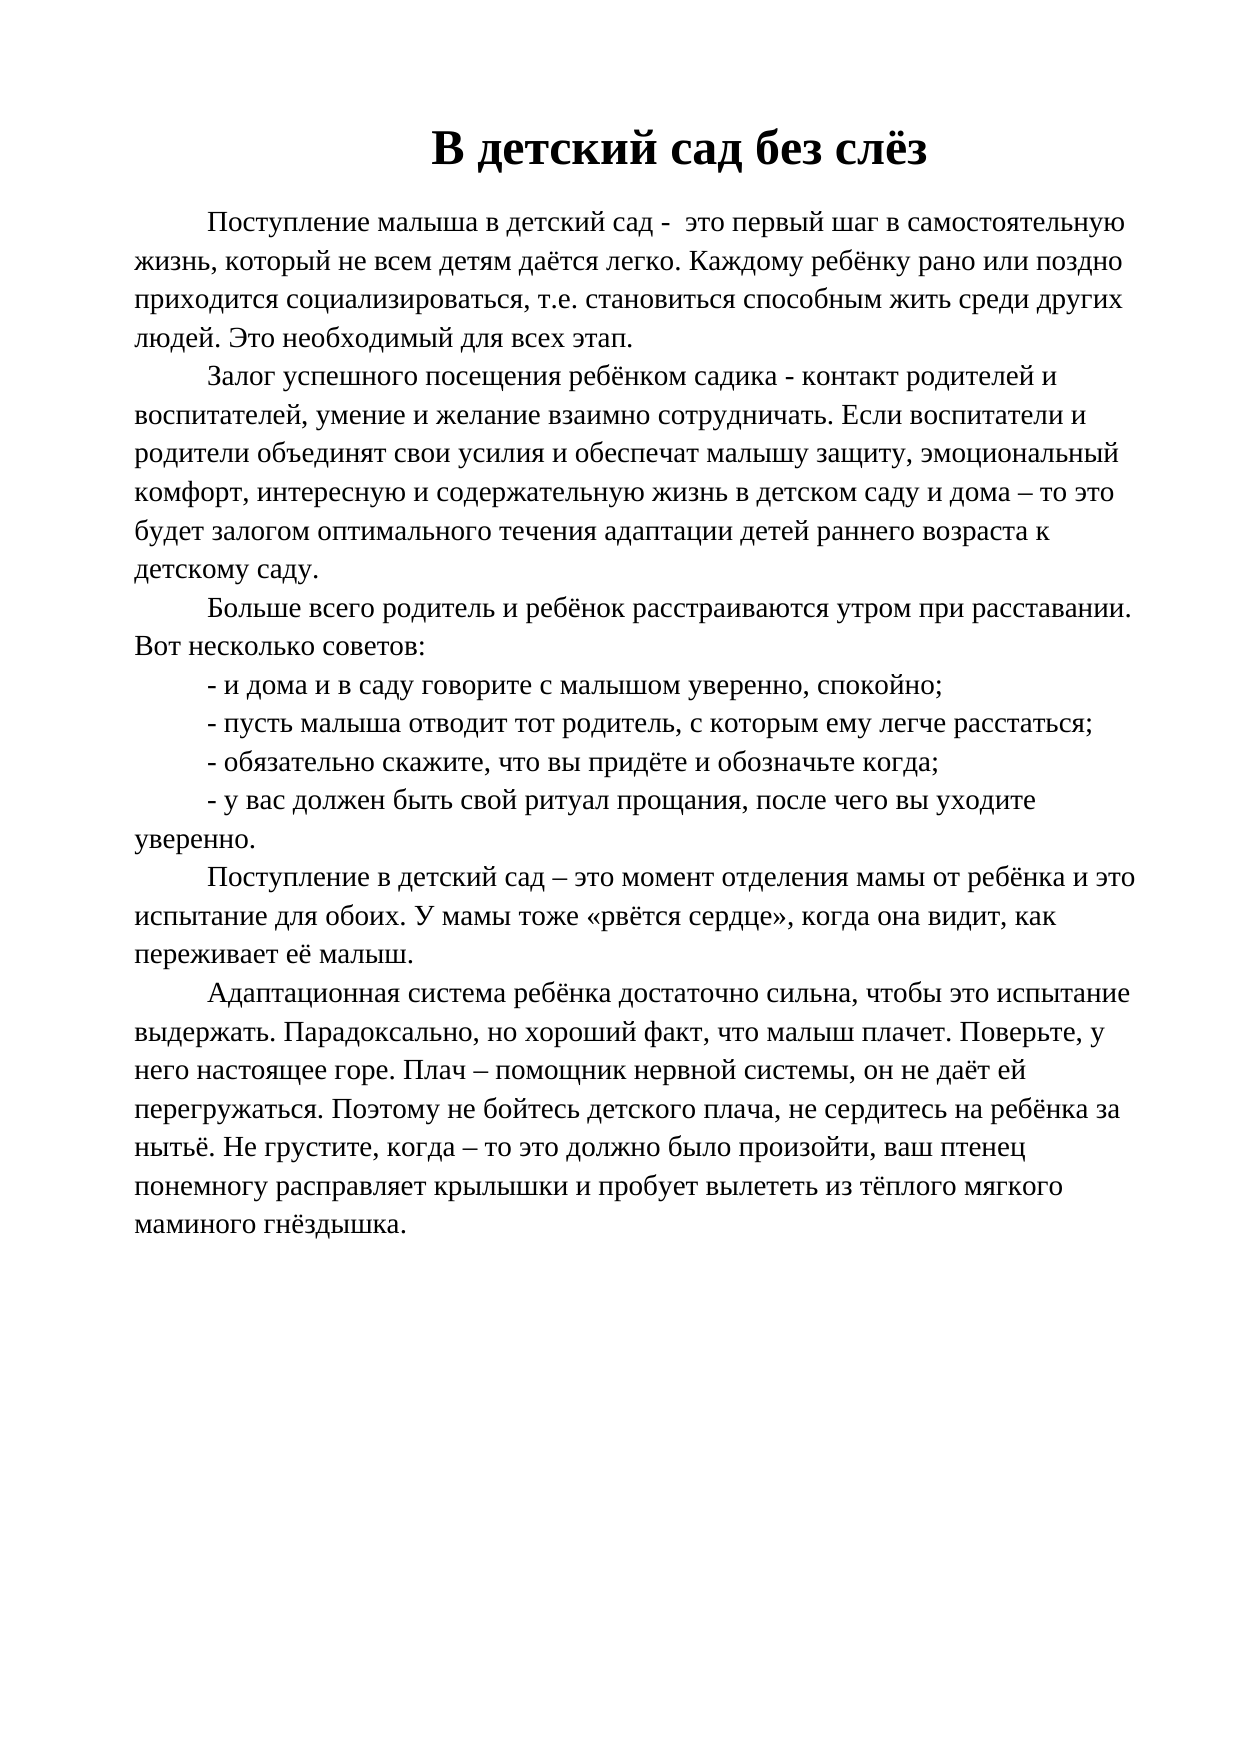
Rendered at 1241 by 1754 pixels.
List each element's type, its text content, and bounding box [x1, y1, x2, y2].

list Поступление малыша в детский сад - это первый шаг в самостоятельную жизнь, который не всем детям даётся легко. Каждому ребёнку рано или поздно приходится социализироваться, т.е. становиться способным жить среди других людей. Это необходимый для всех этап. [134, 204, 1152, 353]
list Поступление в детский сад – это момент отделения мамы от ребёнка и это испытание для обоих. У мамы тоже «рвётся сердце», когда она видит, как переживает её малыш. [134, 859, 1152, 970]
list - и дома и в саду говорите с малышом уверенно, спокойно; [134, 667, 1152, 700]
list - у вас должен быть свой ритуал прощания, после чего вы уходите уверенно. [134, 782, 1152, 854]
list Адаптационная система ребёнка достаточно сильна, чтобы это испытание выдержать. Парадоксально, но хороший факт, что малыш плачет. Поверьте, у него настоящее горе. Плач – помощник нервной системы, он не даёт ей перегружаться. Поэтому не бойтесь детского плача, не сердитесь на ребёнка за нытьё. Не грустите, когда – то это должно было произойти, ваш птенец понемногу расправляет крылышки и пробует вылететь из тёплого мягкого маминого гнёздышка. [134, 975, 1152, 1240]
list Залог успешного посещения ребёнком садика - контакт родителей и воспитателей, умение и желание взаимно сотрудничать. Если воспитатели и родители объединят свои усилия и обеспечат малышу защиту, эмоциональный комфорт, интересную и содержательную жизнь в детском саду и дома – то это будет залогом оптимального течения адаптации детей раннего возраста к детскому саду. [134, 358, 1152, 585]
list В детский сад без слёз [134, 118, 1152, 176]
list Больше всего родитель и ребёнок расстраиваются утром при расставании. Вот несколько советов: [134, 590, 1152, 662]
list - обязательно скажите, что вы придёте и обозначьте когда; [134, 744, 1152, 777]
list - пусть малыша отводит тот родитель, с которым ему легче расстаться; [134, 705, 1152, 739]
